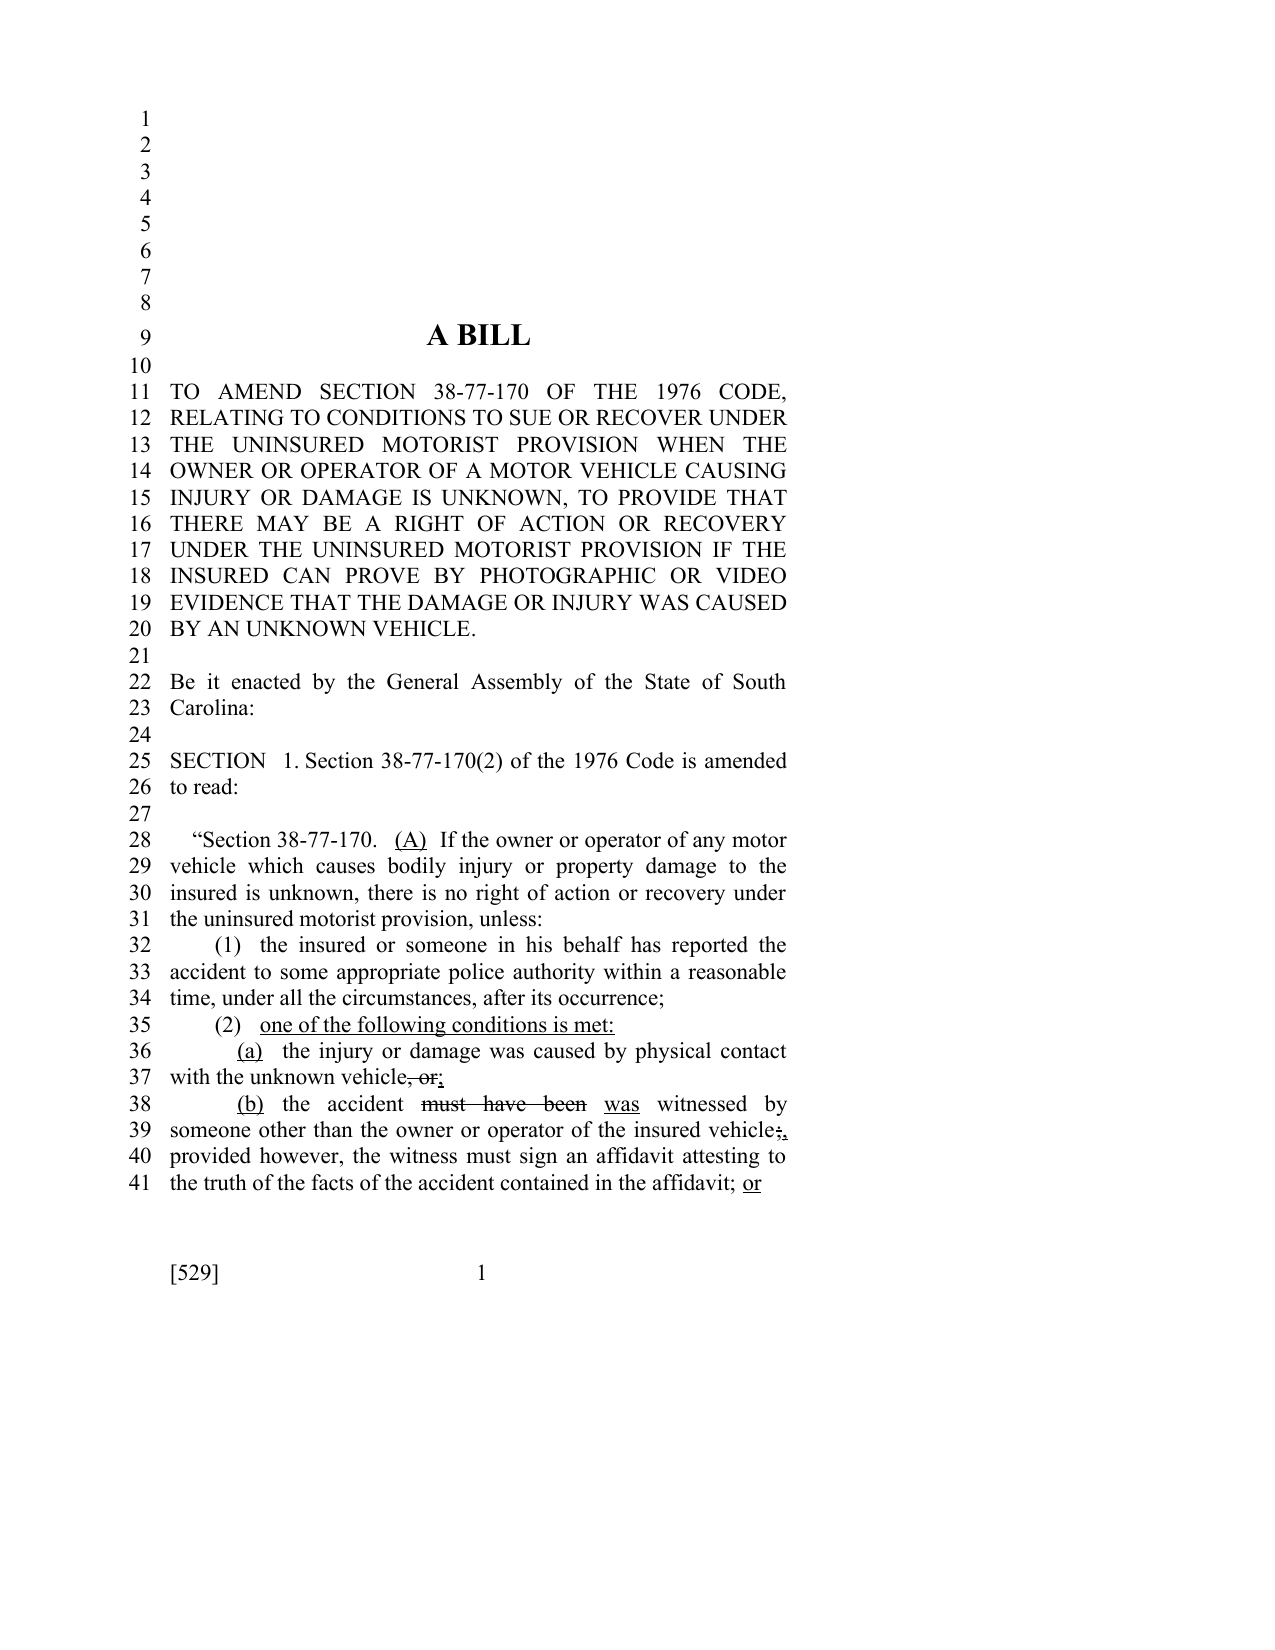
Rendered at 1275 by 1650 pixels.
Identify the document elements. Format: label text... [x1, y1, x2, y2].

text (2) one of the following conditions is met: [169, 1011, 787, 1037]
text SECTION 1. Section 38-77-170(2) of the 1976 Code is amended to read: [169, 747, 787, 800]
text (a) the injury or damage was caused by physical contact with the unknown vehicle, or; [169, 1037, 787, 1090]
text A BILL [169, 316, 787, 352]
text Be it enacted by the General Assembly of the State of South Carolina: [169, 668, 787, 721]
text (1) the insured or someone in his behalf has reported the accident to some appropriate police authority within a reasonable time, under all the circumstances, after its occurrence; [169, 932, 787, 1011]
text TO AMEND SECTION 38-77-170 OF THE 1976 CODE, RELATING TO CONDITIONS TO SUE OR RECOVER UNDER THE UNINSURED MOTORIST PROVISION WHEN THE OWNER OR OPERATOR OF A MOTOR VEHICLE CAUSING INJURY OR DAMAGE IS UNKNOWN, TO PROVIDE THAT THERE MAY BE A RIGHT OF ACTION OR RECOVERY UNDER THE UNINSURED MOTORIST PROVISION IF THE INSURED CAN PROVE BY PHOTOGRAPHIC OR VIDEO EVIDENCE THAT THE DAMAGE OR INJURY WAS CAUSED BY AN UNKNOWN VEHICLE. [169, 378, 787, 642]
text (b) the accident must have been was witnessed by someone other than the owner or operator of the insured vehicle;, provided however, the witness must sign an affidavit attesting to the truth of the facts of the accident contained in the affidavit; or [169, 1090, 787, 1195]
text “Section 38-77-170. (A) If the owner or operator of any motor vehicle which causes bodily injury or property damage to the insured is unknown, there is no right of action or recovery under the uninsured motorist provision, unless: [169, 826, 787, 932]
